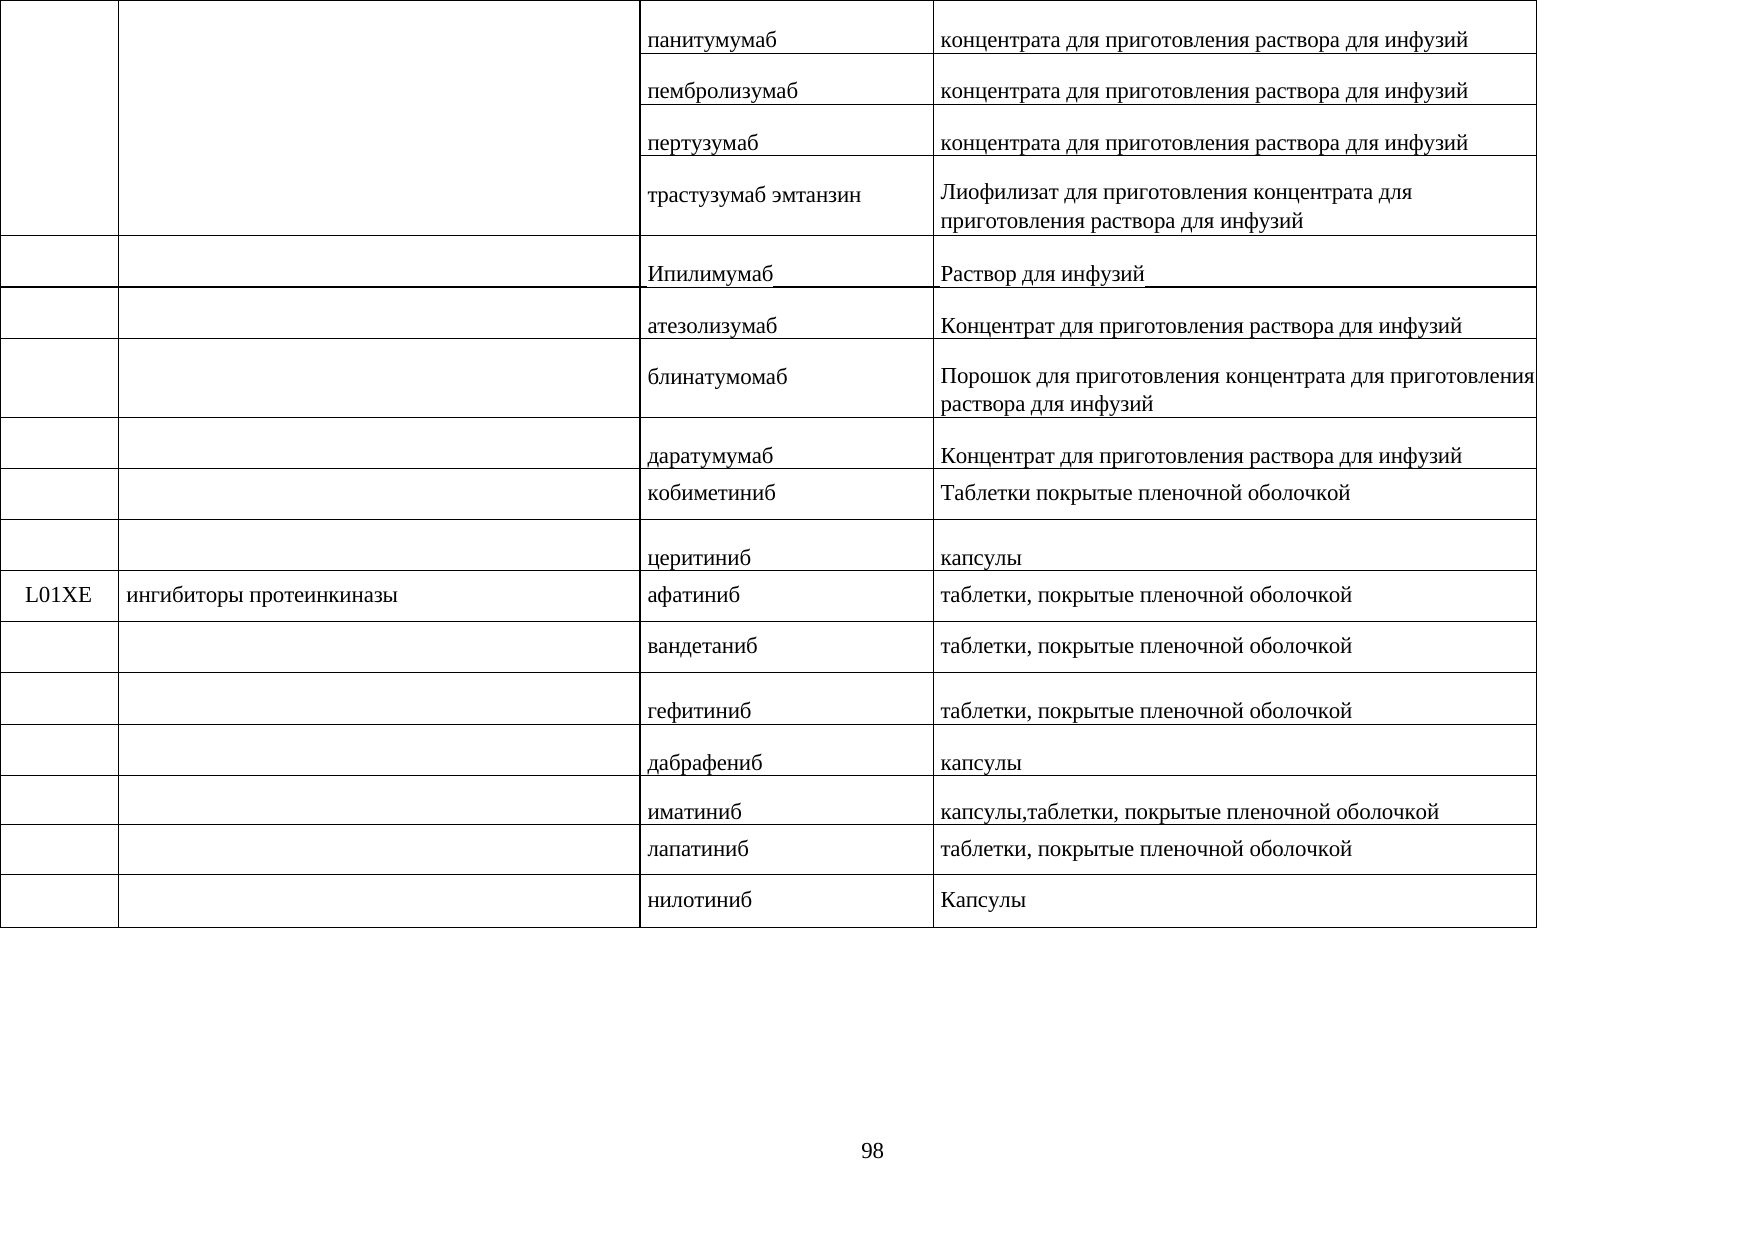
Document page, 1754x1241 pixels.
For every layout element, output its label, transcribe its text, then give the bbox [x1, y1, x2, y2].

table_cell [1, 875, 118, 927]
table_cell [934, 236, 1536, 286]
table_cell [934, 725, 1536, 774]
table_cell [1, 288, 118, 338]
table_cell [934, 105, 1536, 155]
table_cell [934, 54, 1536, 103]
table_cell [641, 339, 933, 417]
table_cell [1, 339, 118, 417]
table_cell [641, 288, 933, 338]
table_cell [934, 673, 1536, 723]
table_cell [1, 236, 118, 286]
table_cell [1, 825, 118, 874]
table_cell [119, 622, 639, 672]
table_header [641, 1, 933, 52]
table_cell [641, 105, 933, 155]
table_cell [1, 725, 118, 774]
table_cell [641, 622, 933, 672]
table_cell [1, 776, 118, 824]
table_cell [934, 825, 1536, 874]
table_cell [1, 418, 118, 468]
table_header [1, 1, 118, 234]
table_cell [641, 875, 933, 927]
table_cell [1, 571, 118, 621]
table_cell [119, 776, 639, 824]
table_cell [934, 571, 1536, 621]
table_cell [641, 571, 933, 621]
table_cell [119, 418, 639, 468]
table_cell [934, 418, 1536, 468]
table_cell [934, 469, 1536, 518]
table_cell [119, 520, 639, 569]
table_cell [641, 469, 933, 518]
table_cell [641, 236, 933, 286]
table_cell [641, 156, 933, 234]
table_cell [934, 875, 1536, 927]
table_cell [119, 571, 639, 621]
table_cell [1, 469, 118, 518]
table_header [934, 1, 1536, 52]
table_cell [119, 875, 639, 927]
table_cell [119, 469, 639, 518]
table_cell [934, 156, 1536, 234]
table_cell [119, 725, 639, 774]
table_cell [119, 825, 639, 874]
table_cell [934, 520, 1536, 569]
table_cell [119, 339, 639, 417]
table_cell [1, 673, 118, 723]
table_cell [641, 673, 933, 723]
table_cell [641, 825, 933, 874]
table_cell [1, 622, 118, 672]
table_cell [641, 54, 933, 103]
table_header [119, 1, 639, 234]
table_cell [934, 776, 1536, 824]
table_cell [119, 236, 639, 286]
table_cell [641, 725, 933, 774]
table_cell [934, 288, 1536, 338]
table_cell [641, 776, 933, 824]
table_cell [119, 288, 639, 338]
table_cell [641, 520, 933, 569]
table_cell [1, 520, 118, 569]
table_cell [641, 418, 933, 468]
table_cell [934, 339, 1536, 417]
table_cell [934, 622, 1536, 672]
text 98 [861, 1141, 884, 1163]
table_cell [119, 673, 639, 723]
